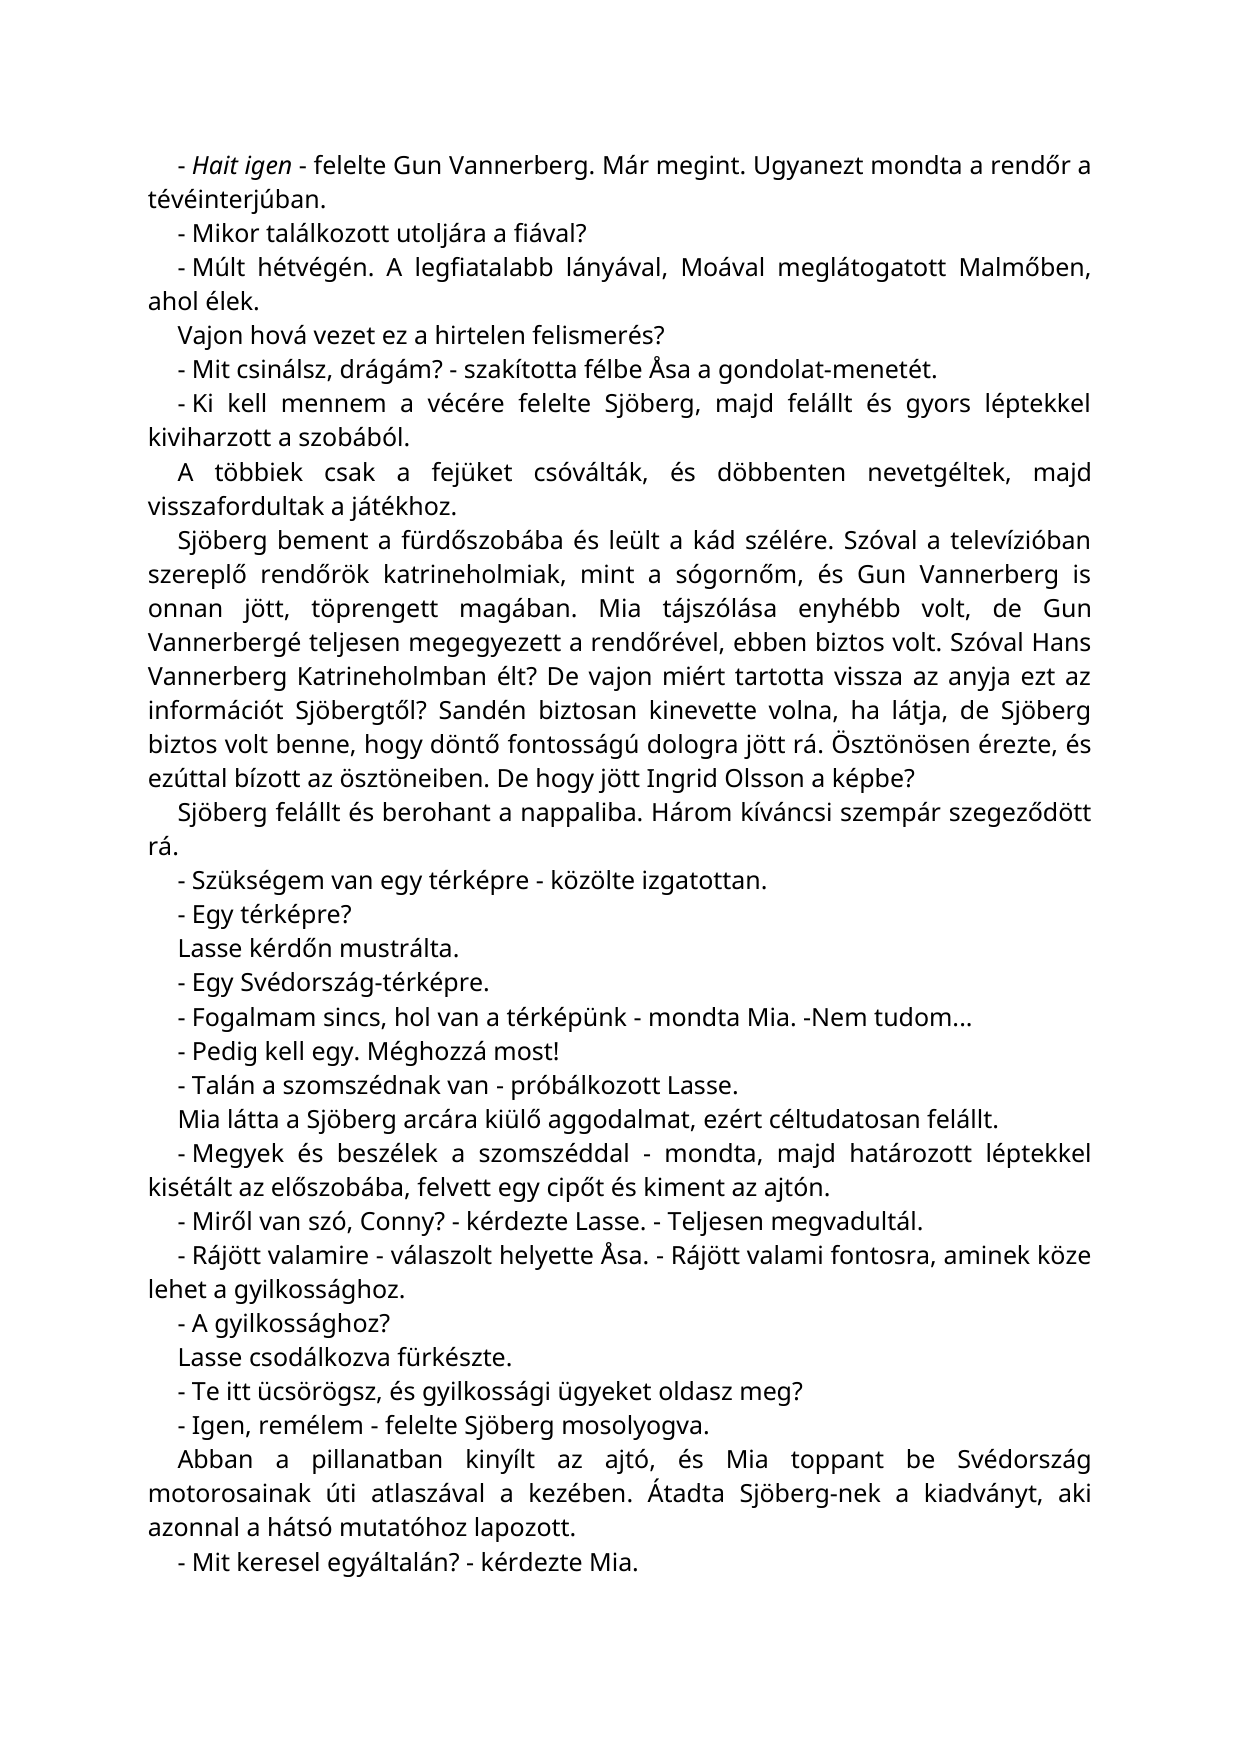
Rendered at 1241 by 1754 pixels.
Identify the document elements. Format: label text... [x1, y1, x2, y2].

text Sjöberg felállt és berohant a nappaliba. Három kíváncsi szempár szegeződött rá. [148, 795, 1093, 863]
text Sjöberg bement a fürdőszobába és leült a kád szélére. Szóval a televízióban szereplő rendőrök katrineholmiak, mint a sógornőm, és Gun Vannerberg is onnan jött, töprengett magában. Mia tájszólása enyhébb volt, de Gun Vannerbergé teljesen megegyezett a rendőrével, ebben biztos volt. Szóval Hans Vannerberg Katrineholmban élt? De vajon miért tartotta vissza az anyja ezt az információt Sjöbergtől? Sandén biztosan kinevette volna, ha látja, de Sjöberg biztos volt benne, hogy döntő fontosságú dologra jött rá. Ösztönösen érezte, és ezúttal bízott az ösztöneiben. De hogy jött Ingrid Olsson a képbe? [148, 522, 1093, 795]
text - Pedig kell egy. Méghozzá most! [148, 1033, 1093, 1067]
text Vajon hová vezet ez a hirtelen felismerés? [148, 318, 1093, 352]
text Lasse csodálkozva fürkészte. [148, 1340, 1093, 1374]
text - Hait igen - felelte Gun Vannerberg. Már megint. Ugyanezt mondta a rendőr a tévéinterjúban. [148, 148, 1093, 216]
text - Mit csinálsz, drágám? - szakította félbe Åsa a gondolat-menetét. [148, 352, 1093, 386]
text Abban a pillanatban kinyílt az ajtó, és Mia toppant be Svédország motorosainak úti atlaszával a kezében. Átadta Sjöberg-nek a kiadványt, aki azonnal a hátsó mutatóhoz lapozott. [148, 1442, 1093, 1544]
text - Mit keresel egyáltalán? - kérdezte Mia. [148, 1544, 1093, 1578]
text Mia látta a Sjöberg arcára kiülő aggodalmat, ezért céltudatosan felállt. [148, 1101, 1093, 1135]
text - Szükségem van egy térképre - közölte izgatottan. [148, 863, 1093, 897]
text - Fogalmam sincs, hol van a térképünk - mondta Mia. -Nem tudom... [148, 999, 1093, 1033]
text - A gyilkossághoz? [148, 1306, 1093, 1340]
text - Miről van szó, Conny? - kérdezte Lasse. - Teljesen megvadultál. [148, 1203, 1093, 1238]
text - Talán a szomszédnak van - próbálkozott Lasse. [148, 1067, 1093, 1101]
text - Te itt ücsörögsz, és gyilkossági ügyeket oldasz meg? [148, 1374, 1093, 1408]
text Lasse kérdőn mustrálta. [148, 931, 1093, 965]
text - Igen, remélem - felelte Sjöberg mosolyogva. [148, 1408, 1093, 1442]
text - Egy Svédország-térképre. [148, 965, 1093, 999]
text - Rájött valamire - válaszolt helyette Åsa. - Rájött valami fontosra, aminek köze lehet a gyilkossághoz. [148, 1238, 1093, 1306]
text - Mikor találkozott utoljára a fiával? [148, 216, 1093, 250]
text - Múlt hétvégén. A legfiatalabb lányával, Moával meglátogatott Malmőben, ahol élek. [148, 250, 1093, 318]
text - Egy térképre? [148, 897, 1093, 931]
text - Megyek és beszélek a szomszéddal - mondta, majd határozott léptekkel kisétált az előszobába, felvett egy cipőt és kiment az ajtón. [148, 1135, 1093, 1203]
text A többiek csak a fejüket csóválták, és döbbenten nevetgéltek, majd visszafordultak a játékhoz. [148, 454, 1093, 522]
text - Ki kell mennem a vécére felelte Sjöberg, majd felállt és gyors léptekkel kiviharzott a szobából. [148, 386, 1093, 454]
